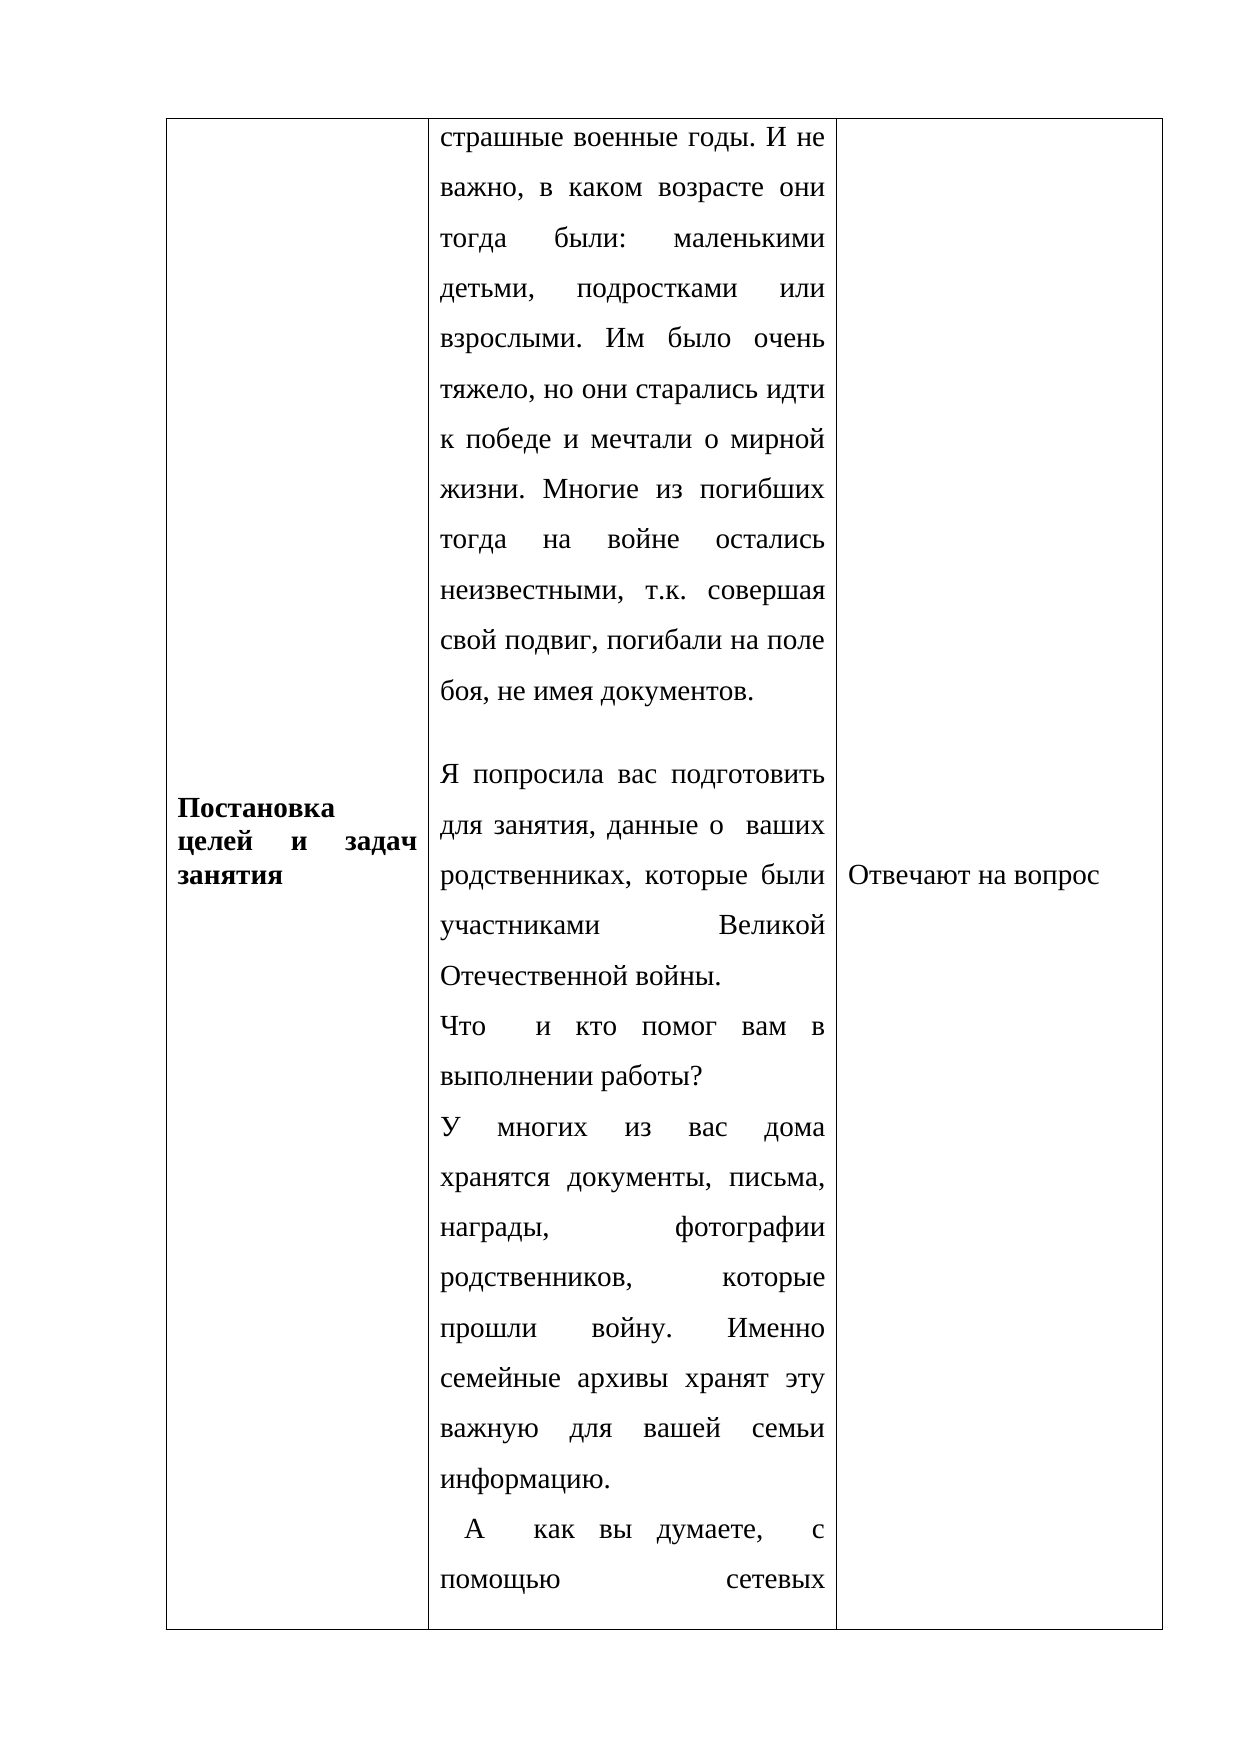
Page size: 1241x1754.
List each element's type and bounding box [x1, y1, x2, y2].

table_cell [429, 119, 836, 1628]
table_cell [837, 119, 1162, 1628]
table_cell [167, 119, 428, 1628]
